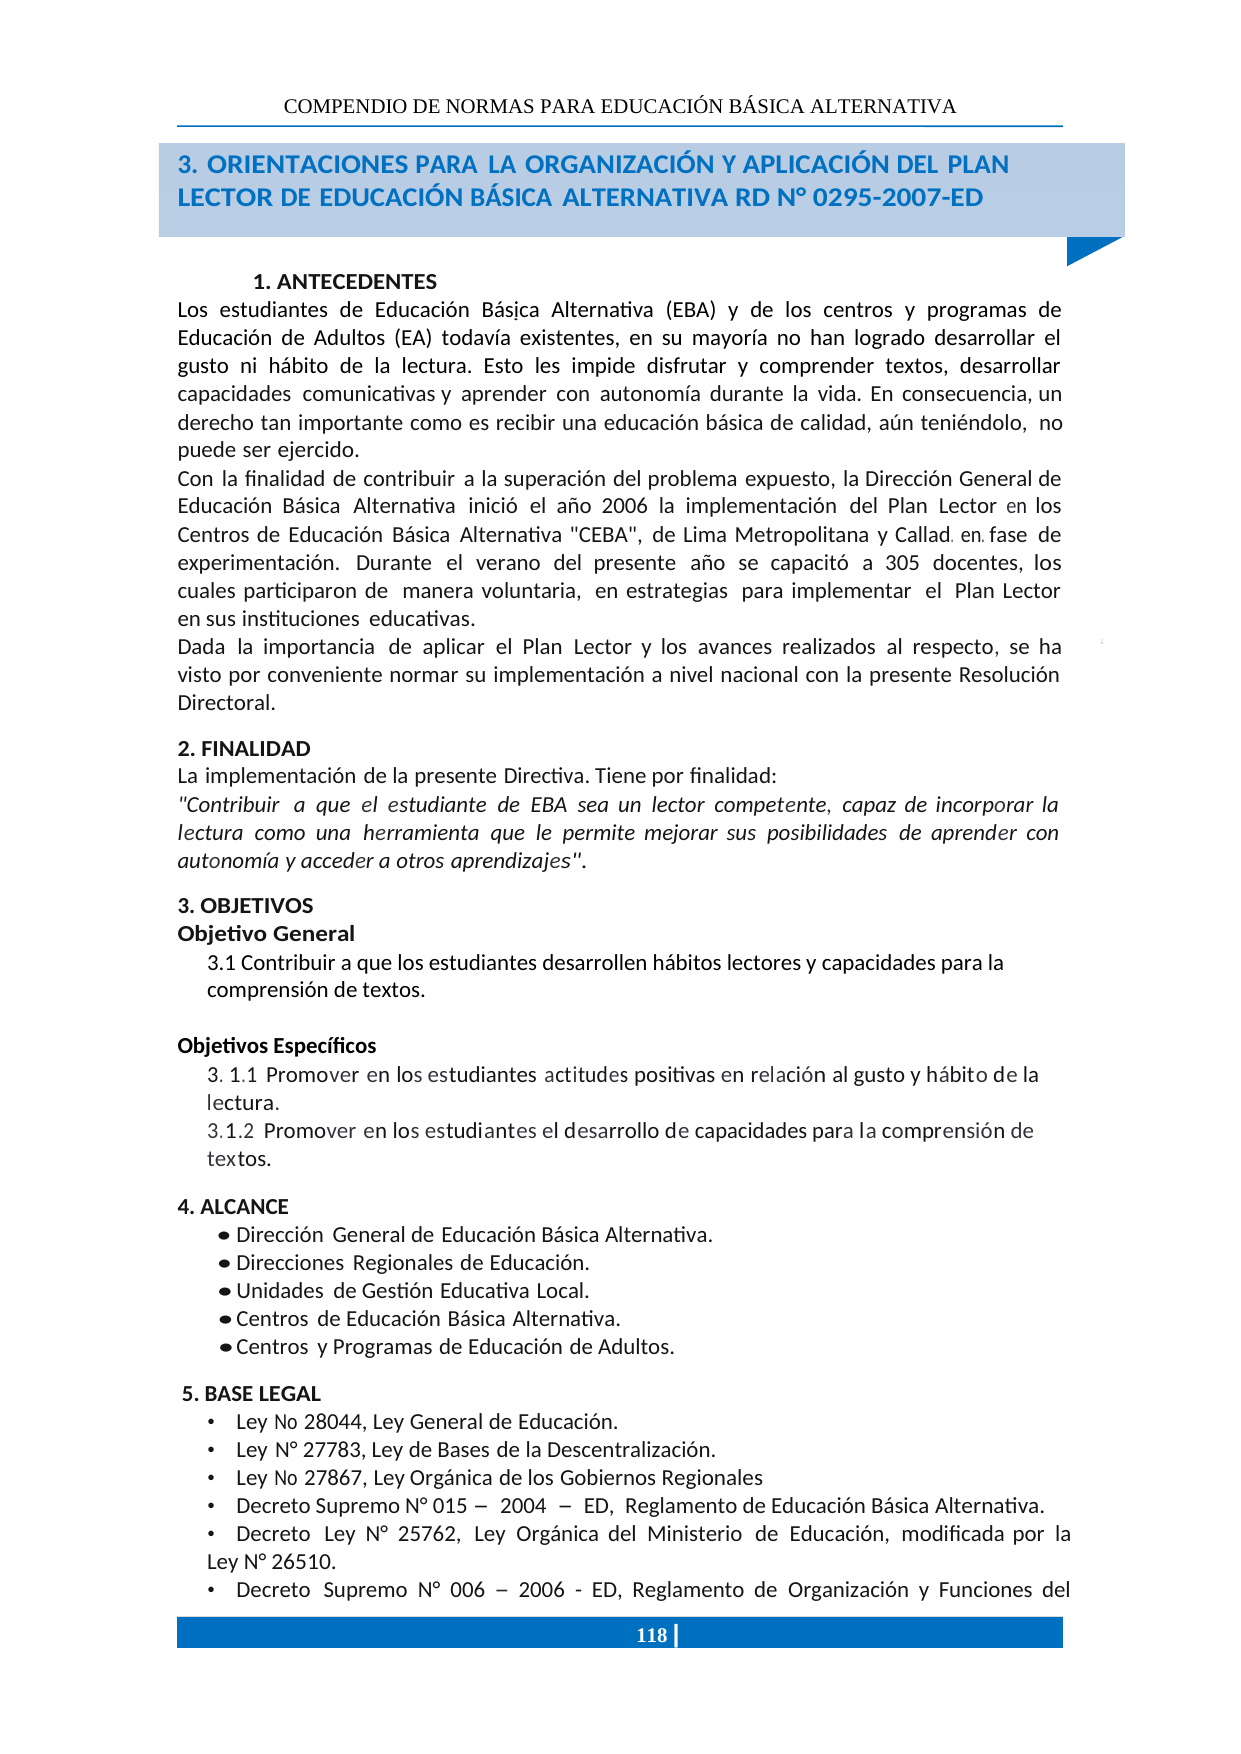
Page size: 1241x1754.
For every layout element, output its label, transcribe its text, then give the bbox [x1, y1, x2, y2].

list Ley No 27867, Ley Orgánica de los Gobiernos Regionales [207, 1463, 1071, 1491]
list Decreto Ley N° 25762, Ley Orgánica del Ministerio de Educación, modificada por la Ley N° 26510. [207, 1519, 1071, 1576]
text Dada la importancia de aplicar el Plan Lector y los avances realizados al respecto, se ha visto por conveniente normar su implementación a nivel nacional con la presente Resolución Directoral. [177, 632, 1062, 716]
list Ley No 28044, Ley General de Educación. [207, 1407, 1071, 1435]
text 4. ALCANCE [177, 1192, 1065, 1220]
text • Centros de Educación Básica Alternativa. [217, 1304, 1065, 1332]
text • Direcciones Regionales de Educación. [217, 1248, 1065, 1276]
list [207, 1576, 1071, 1603]
text • Unidades de Gestión Educativa Local. [217, 1276, 1065, 1304]
text La implementación de la presente Directiva. Tiene por finalidad: [177, 762, 1062, 790]
list Decreto Supremo N° 015 - 2004 - ED, Reglamento de Educación Básica Alternativa. [207, 1491, 1071, 1519]
text "Contribuir a que el estudiante de EBA sea un lector competente, capaz de incorporar la lectura como una herramienta que le permite mejorar sus posibilidades de aprender con autonomía y acceder a otros aprendizajes". [177, 790, 1062, 874]
text • Dirección General de Educación Básica Alternativa. [216, 1220, 1071, 1248]
list Ley N° 27783, Ley de Bases de la Descentralización. [207, 1435, 1071, 1463]
text Los estudiantes de Educación Básica Alternativa (EBA) y de los centros y programas de Educación de Adultos (EA) todavía existentes, en su mayoría no han logrado desarrollar el gusto ni hábito de la lectura. Esto les impide disfrutar y comprender textos, desarrollar capacidades comunicativas y aprender con autonomía durante la vida. En consecuencia, un derecho tan importante como es recibir una educación básica de calidad, aún teniéndolo, no puede ser ejercido. [177, 296, 1063, 464]
text 3.1 Contribuir a que los estudiantes desarrollen hábitos lectores y capacidades para la comprensión de textos. [207, 948, 1063, 1004]
list ORIENTACIONES PARA LA ORGANIZACIÓN Y APLICACIÓN DEL PLAN LECTOR DE EDUCACIÓN BÁSICA ALTERNATIVA RD N° 0295-2007-ED [177, 148, 1062, 214]
text 5. BASE LEGAL [182, 1378, 1065, 1407]
text Con la finalidad de contribuir a la superación del problema expuesto, la Dirección General de Educación Básica Alternativa inició el año 2006 la implementación del Plan Lector en los Centros de Educación Básica Alternativa "CEBA", de Lima Metropolitana y Callad. en. fase de experimentación. Durante el verano del presente año se capacitó a 305 docentes, los cuales participaron de manera voluntaria, en estrategias para implementar el Plan Lector en sus instituciones educativas. [177, 464, 1062, 632]
text 1. ANTECEDENTES [252, 267, 1062, 296]
text 3.1.2 Promover en los estudiantes el desarrollo de capacidades para la comprensión de textos. [207, 1116, 1062, 1172]
text • Centros y Programas de Educación de Adultos. [218, 1332, 1065, 1360]
text Objetivo General [177, 919, 1062, 948]
text 3. OBJETIVOS [177, 892, 1062, 919]
text Objetivos Específicos [177, 1032, 1063, 1060]
text 2. FINALIDAD [177, 734, 1062, 762]
text 3. 1.1 Promover en los estudiantes actitudes positivas en relación al gusto y hábito de la lectura. [207, 1060, 1063, 1116]
